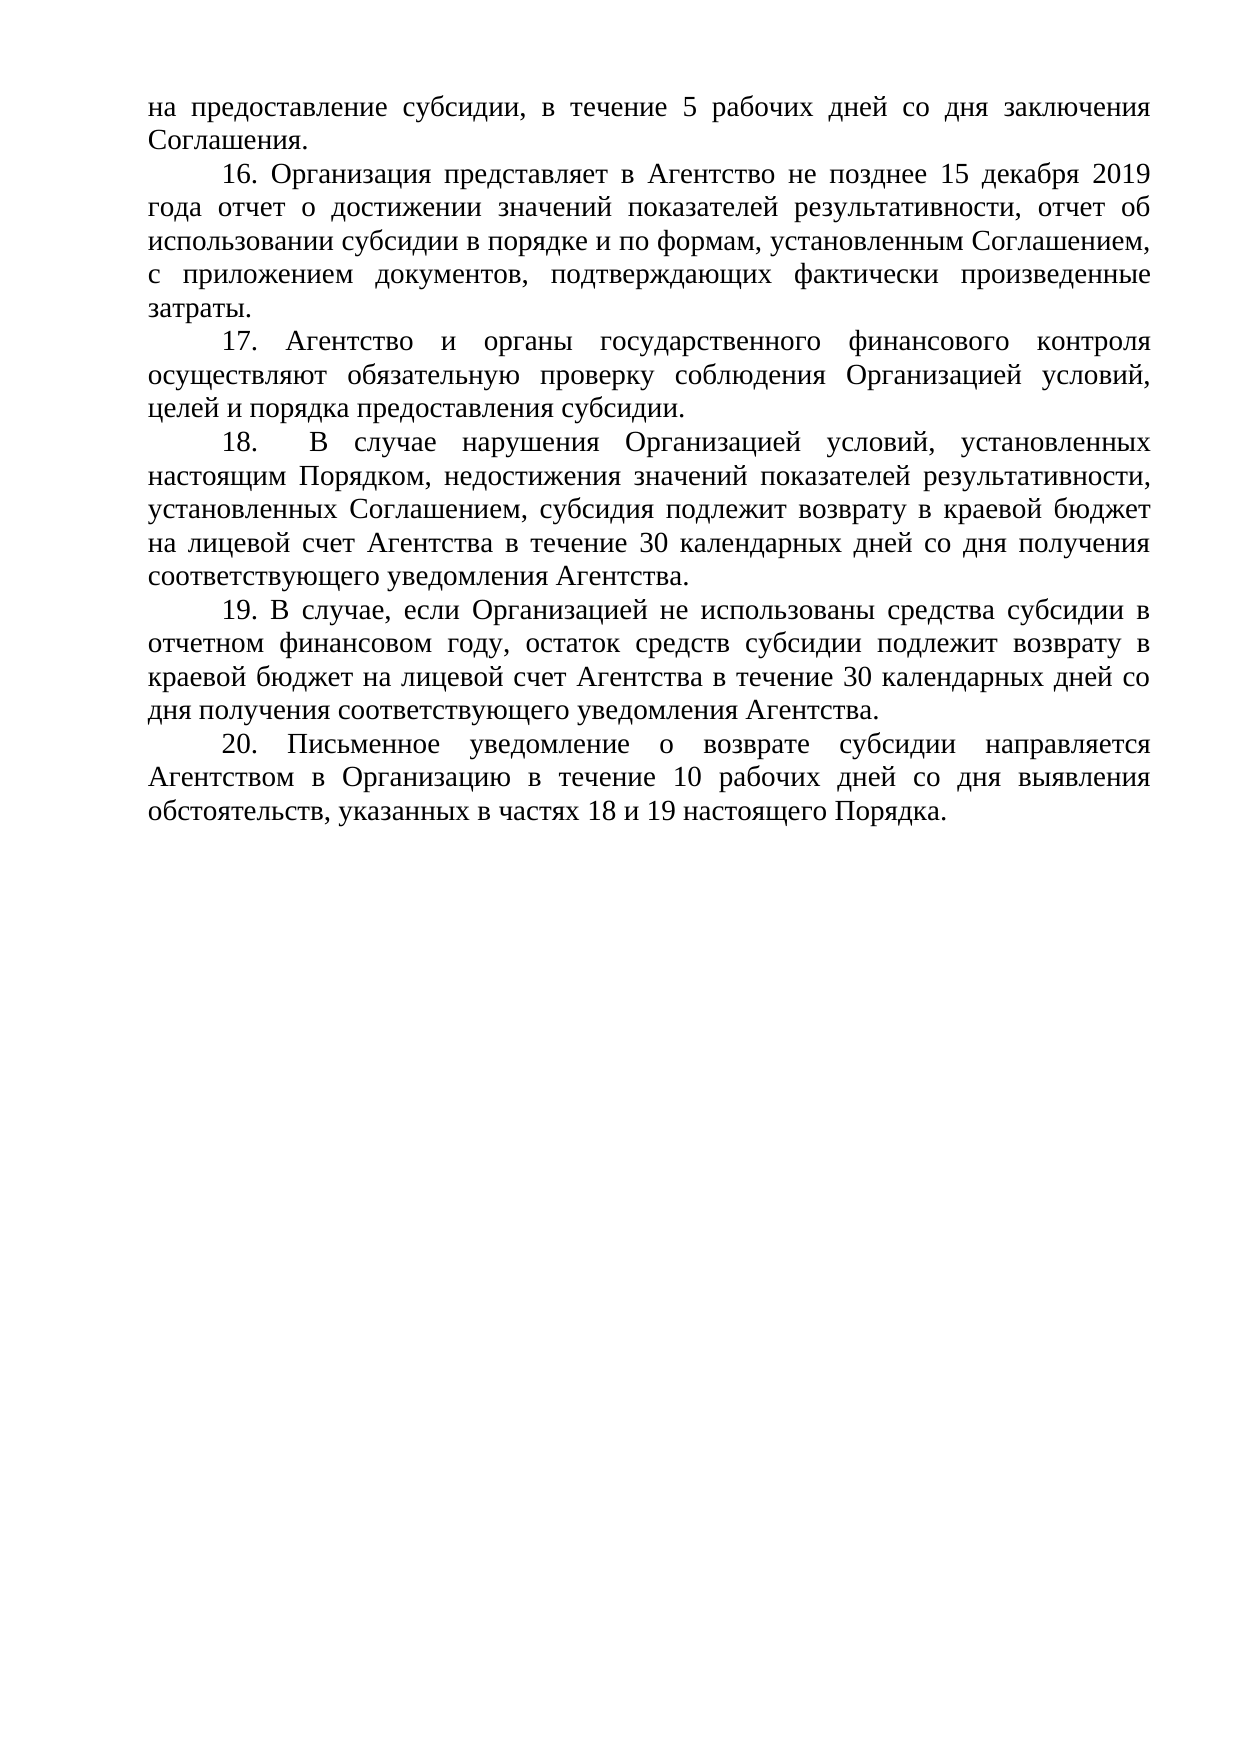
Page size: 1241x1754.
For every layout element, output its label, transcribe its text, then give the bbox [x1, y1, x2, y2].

text 19. В случае, если Организацией не использованы средства субсидии в отчетном финансовом году, остаток средств субсидии подлежит возврату в краевой бюджет на лицевой счет Агентства в течение 30 календарных дней со дня получения соответствующего уведомления Агентства. [148, 592, 1152, 726]
text 18. В случае нарушения Организацией условий, установленных настоящим Порядком, недостижения значений показателей результативности, установленных Соглашением, субсидия подлежит возврату в краевой бюджет на лицевой счет Агентства в течение 30 календарных дней со дня получения соответствующего уведомления Агентства. [148, 424, 1152, 592]
text 17. Агентство и органы государственного финансового контроля осуществляют обязательную проверку соблюдения Организацией условий, целей и порядка предоставления субсидии. [148, 323, 1152, 424]
text 16. Организация представляет в Агентство не позднее 15 декабря 2019 года отчет о достижении значений показателей результативности, отчет об использовании субсидии в порядке и по формам, установленным Соглашением, с приложением документов, подтверждающих фактически произведенные затраты. [148, 156, 1152, 323]
text 20. Письменное уведомление о возврате субсидии направляется Агентством в Организацию в течение 10 рабочих дней со дня выявления обстоятельств, указанных в частях 18 и 19 настоящего Порядка. [148, 726, 1152, 827]
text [148, 89, 1152, 156]
